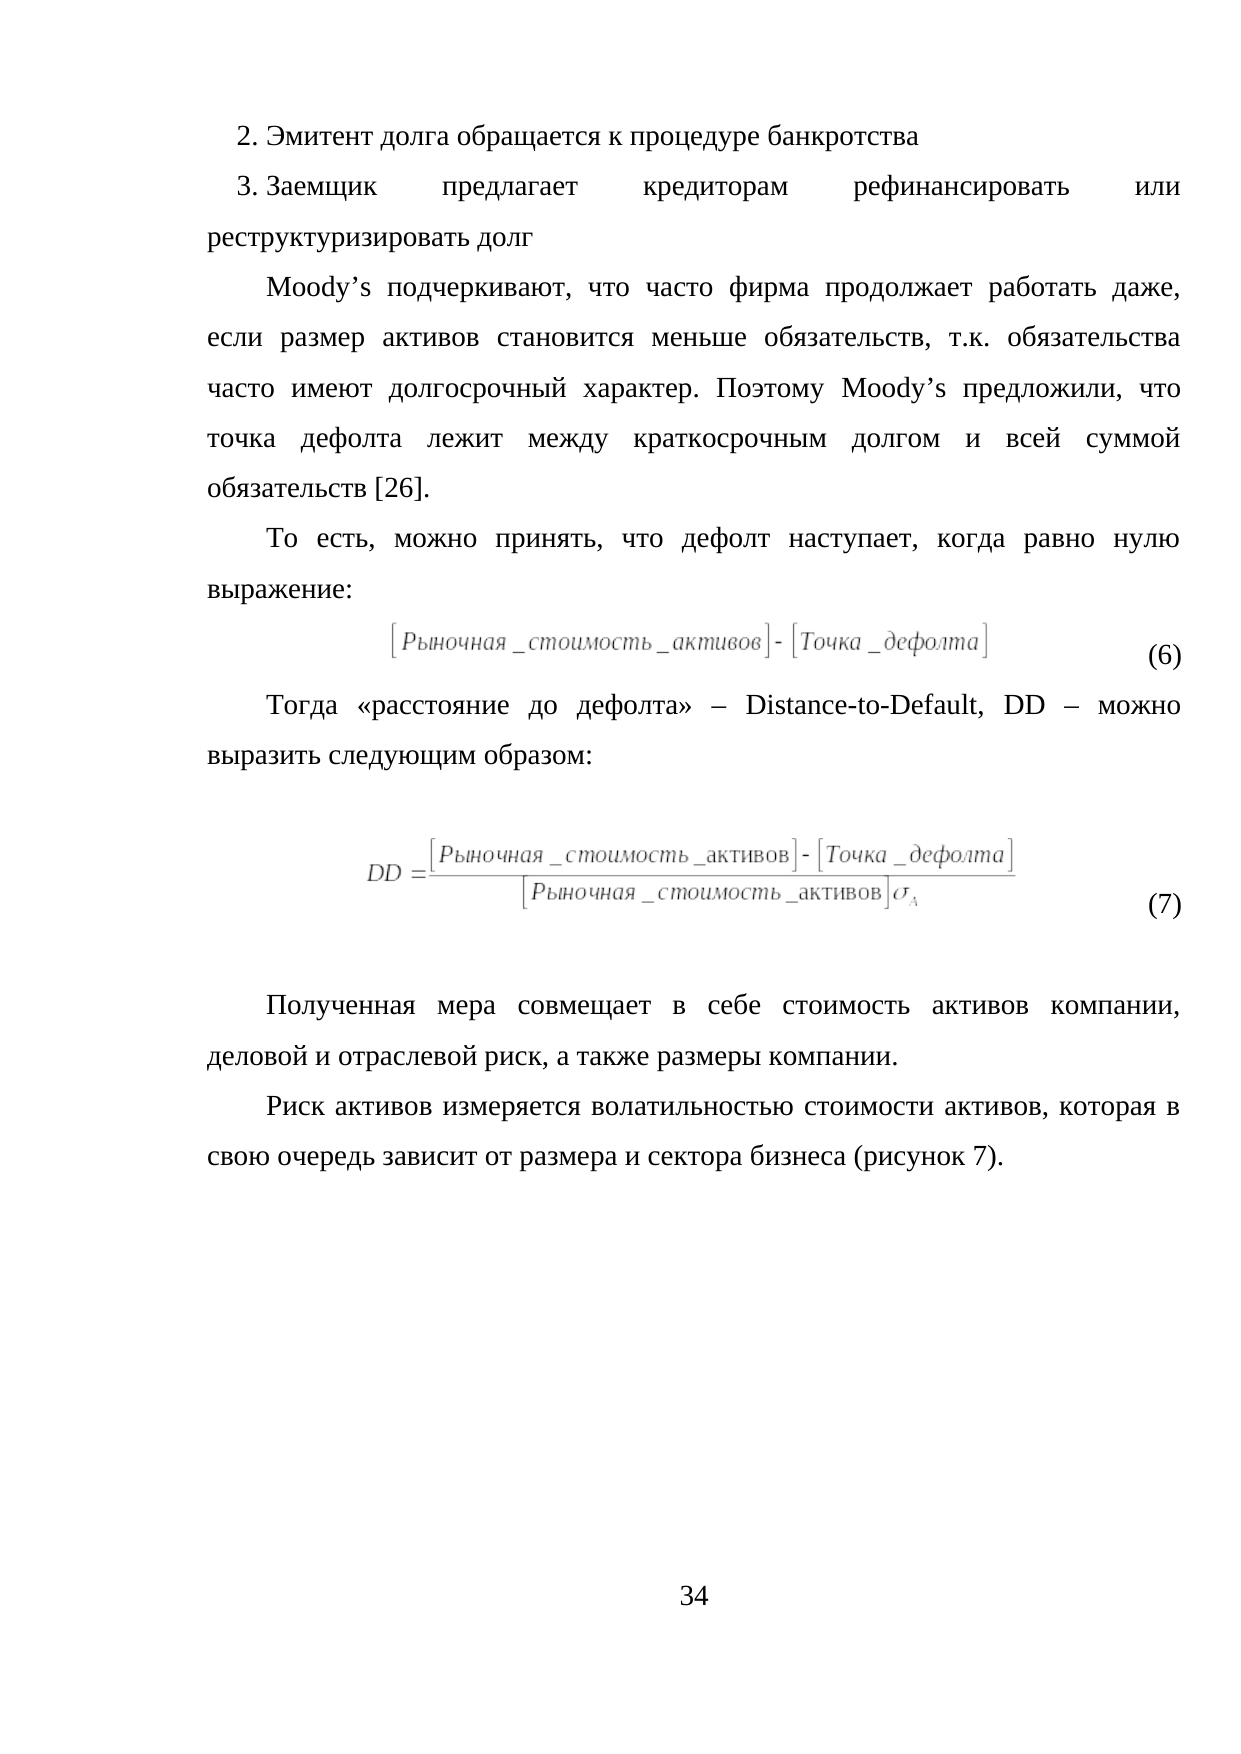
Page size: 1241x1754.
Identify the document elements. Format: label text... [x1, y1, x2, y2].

text (6) [207, 621, 1181, 670]
list Заемщик предлагает кредиторам рефинансировать или реструктуризировать долг [207, 168, 1181, 252]
text То есть, можно принять, что дефолт наступает, когда равно нулю выражение: [207, 521, 1181, 604]
text Риск активов измеряется волатильностью стоимости активов, которая в свою очередь зависит от размера и сектора бизнеса (рисунок 7). [207, 1088, 1181, 1172]
text Moody’s подчеркивают, что часто фирма продолжает работать даже, если размер активов становится меньше обязательств, т.к. обязательства часто имеют долгосрочный характер. Поэтому Moody’s предложили, что точка дефолта лежит между краткосрочным долгом и всей суммой обязательств [26]. [207, 269, 1181, 504]
text (7) [207, 838, 1181, 920]
text Полученная мера совмещает в себе стоимость активов компании, деловой и отраслевой риск, а также размеры компании. [207, 987, 1181, 1071]
list Эмитент долга обращается к процедуре банкротства [207, 118, 1181, 152]
text Тогда «расстояние до дефолта» – Distance-to-Default, DD – можно выразить следующим образом: [207, 687, 1181, 771]
